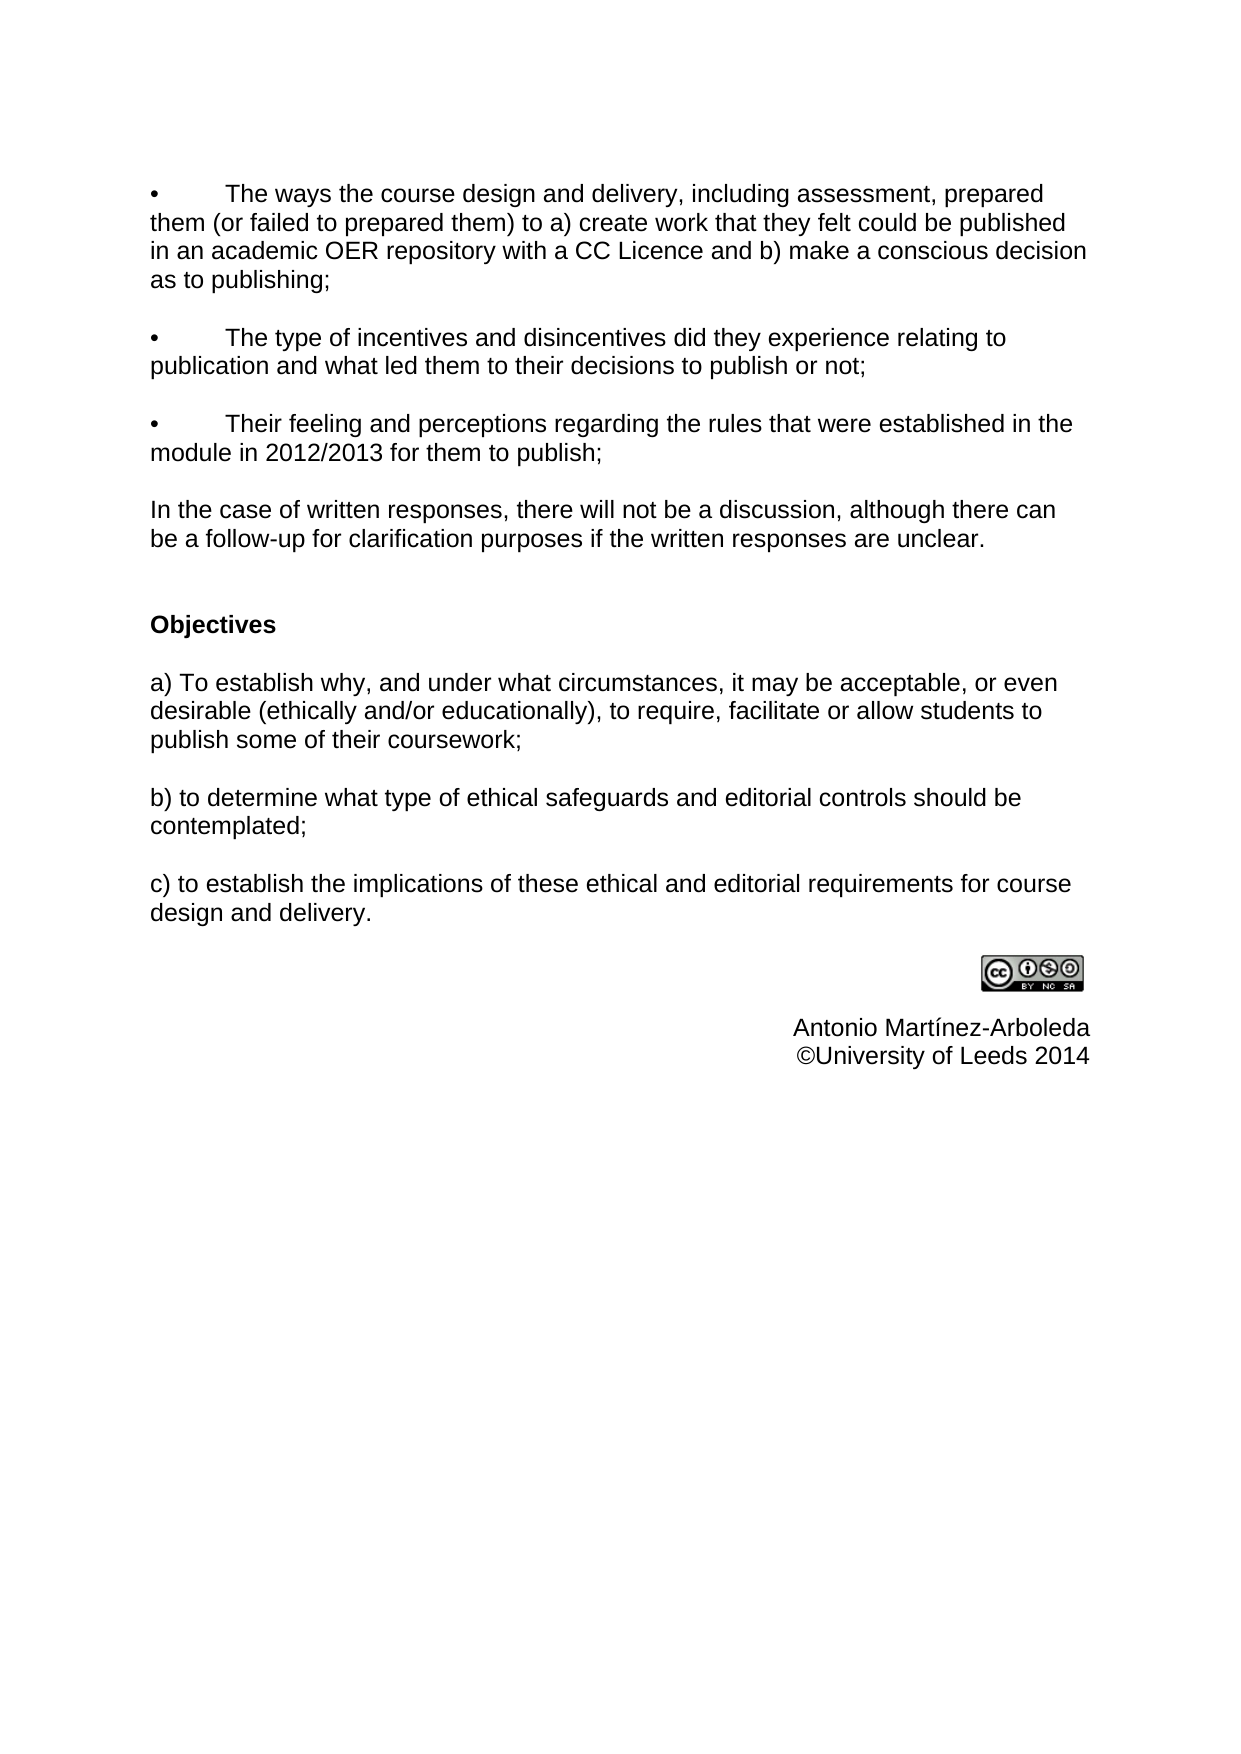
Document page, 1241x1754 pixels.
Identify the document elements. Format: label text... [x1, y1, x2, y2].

text • The type of incentives and disincentives did they experience relating to publication and what led them to their decisions to publish or not; [150, 322, 1090, 380]
picture [979, 953, 1085, 991]
text ©University of Leeds 2014 [150, 1041, 1090, 1070]
text • Their feeling and perceptions regarding the rules that were established in the module in 2012/2013 for them to publish; [150, 409, 1090, 466]
text Antonio Martínez-Arboleda [150, 1012, 1090, 1041]
text b) to determine what type of ethical safeguards and editorial controls should be contemplated; [150, 782, 1090, 840]
text Objectives [150, 610, 1090, 639]
text c) to establish the implications of these ethical and editorial requirements for course design and delivery. [150, 869, 1090, 926]
text • The ways the course design and delivery, including assessment, prepared them (or failed to prepared them) to a) create work that they felt could be published in an academic OER repository with a CC Licence and b) make a conscious decision as to publishing; [150, 179, 1090, 294]
text a) To establish why, and under what circumstances, it may be acceptable, or even desirable (ethically and/or educationally), to require, facilitate or allow students to publish some of their coursework; [150, 667, 1090, 754]
text In the case of written responses, there will not be a discussion, although there can be a follow-up for clarification purposes if the written responses are unclear. [150, 495, 1090, 552]
